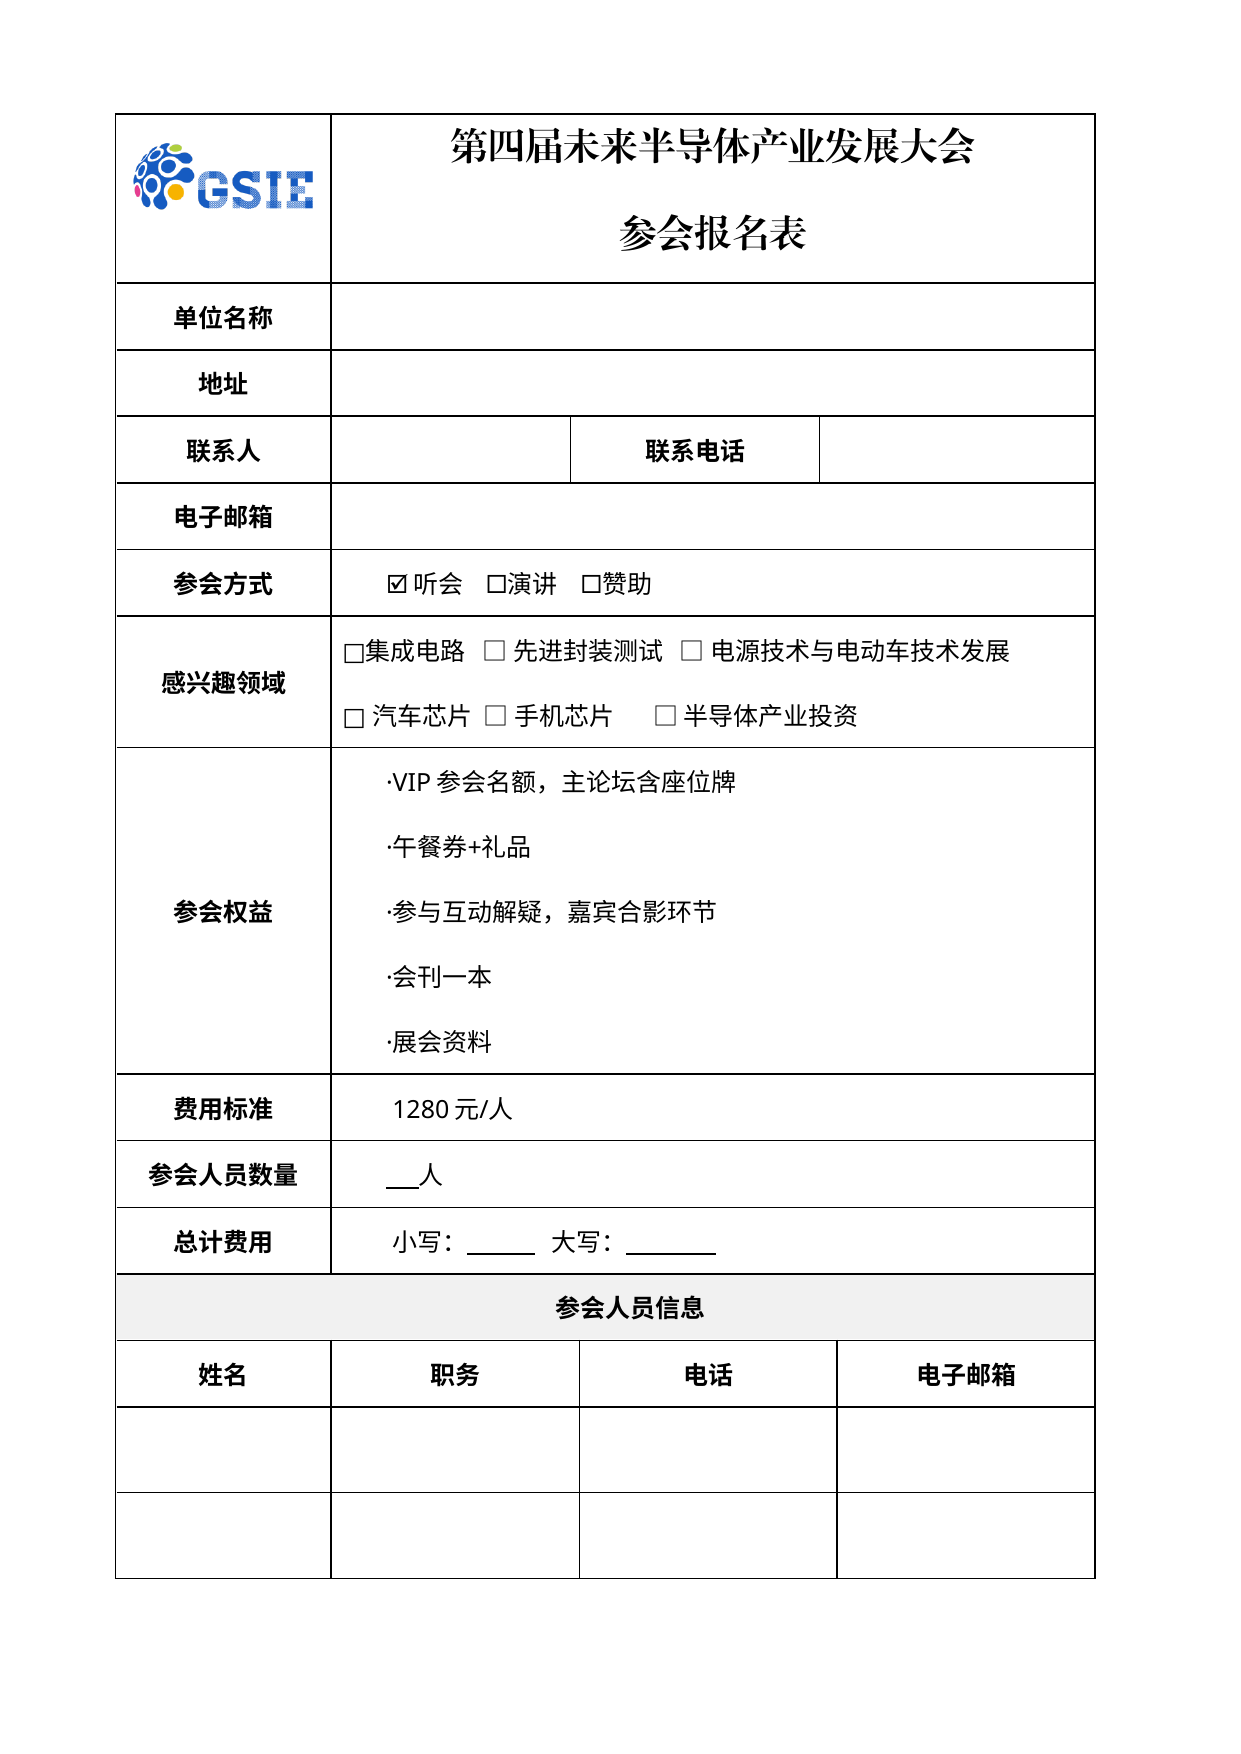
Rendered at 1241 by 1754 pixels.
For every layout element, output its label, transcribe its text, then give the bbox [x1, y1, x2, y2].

table_cell 1280元/人 [332, 1075, 1094, 1140]
table_cell [116, 1407, 330, 1492]
table_cell [116, 1493, 330, 1577]
table_cell [580, 1408, 836, 1492]
table_header [116, 115, 330, 282]
table_cell [820, 417, 1094, 482]
table_cell 联系电话 [571, 417, 819, 482]
table_cell [838, 1493, 1094, 1577]
table_cell [332, 284, 1094, 349]
table_cell ·VIP参会名额，主论坛含座位牌 ·午餐券+礼品 ·参与互动解疑，嘉宾合影环节 ·会刊一本 ·展会资料 [332, 748, 1094, 1073]
table_cell 参会人员数量 [116, 1141, 330, 1206]
picture [133, 143, 313, 215]
table_cell 费用标准 [116, 1074, 330, 1140]
table_cell 参会人员信息 [116, 1274, 1094, 1339]
table_cell 联系人 [116, 416, 330, 482]
table_cell 感兴趣领域 [116, 616, 330, 747]
table_cell 听会 演讲 赞助 [332, 550, 1094, 615]
table_cell 姓名 [116, 1341, 330, 1406]
table_cell [580, 1493, 836, 1577]
table_cell [332, 1408, 579, 1492]
table_header 第四届未来半导体产业发展大会 参会报名表 [332, 115, 1094, 282]
table_cell 电子邮箱 [116, 483, 330, 548]
table_cell 小写： 大写： [332, 1208, 1094, 1273]
table_cell 人 [332, 1141, 1094, 1206]
table_cell 地址 [116, 350, 330, 415]
table_cell 总计费用 [116, 1208, 330, 1273]
table_cell 单位名称 [116, 283, 330, 349]
table_cell 参会方式 [116, 550, 330, 615]
table_cell [332, 1493, 579, 1577]
table_cell [332, 417, 570, 482]
table_cell 电话 [580, 1341, 836, 1406]
table_cell 职务 [332, 1341, 579, 1406]
table_cell 电子邮箱 [838, 1341, 1094, 1406]
table_cell [332, 484, 1094, 548]
table_cell 参会权益 [116, 748, 330, 1073]
table_cell [332, 351, 1094, 415]
table_cell □集成电路 □ 先进封装测试 □ 电源技术与电动车技术发展 □ 汽车芯片 □ 手机芯片 □ 半导体产业投资 [332, 617, 1094, 747]
table_cell [838, 1408, 1094, 1492]
